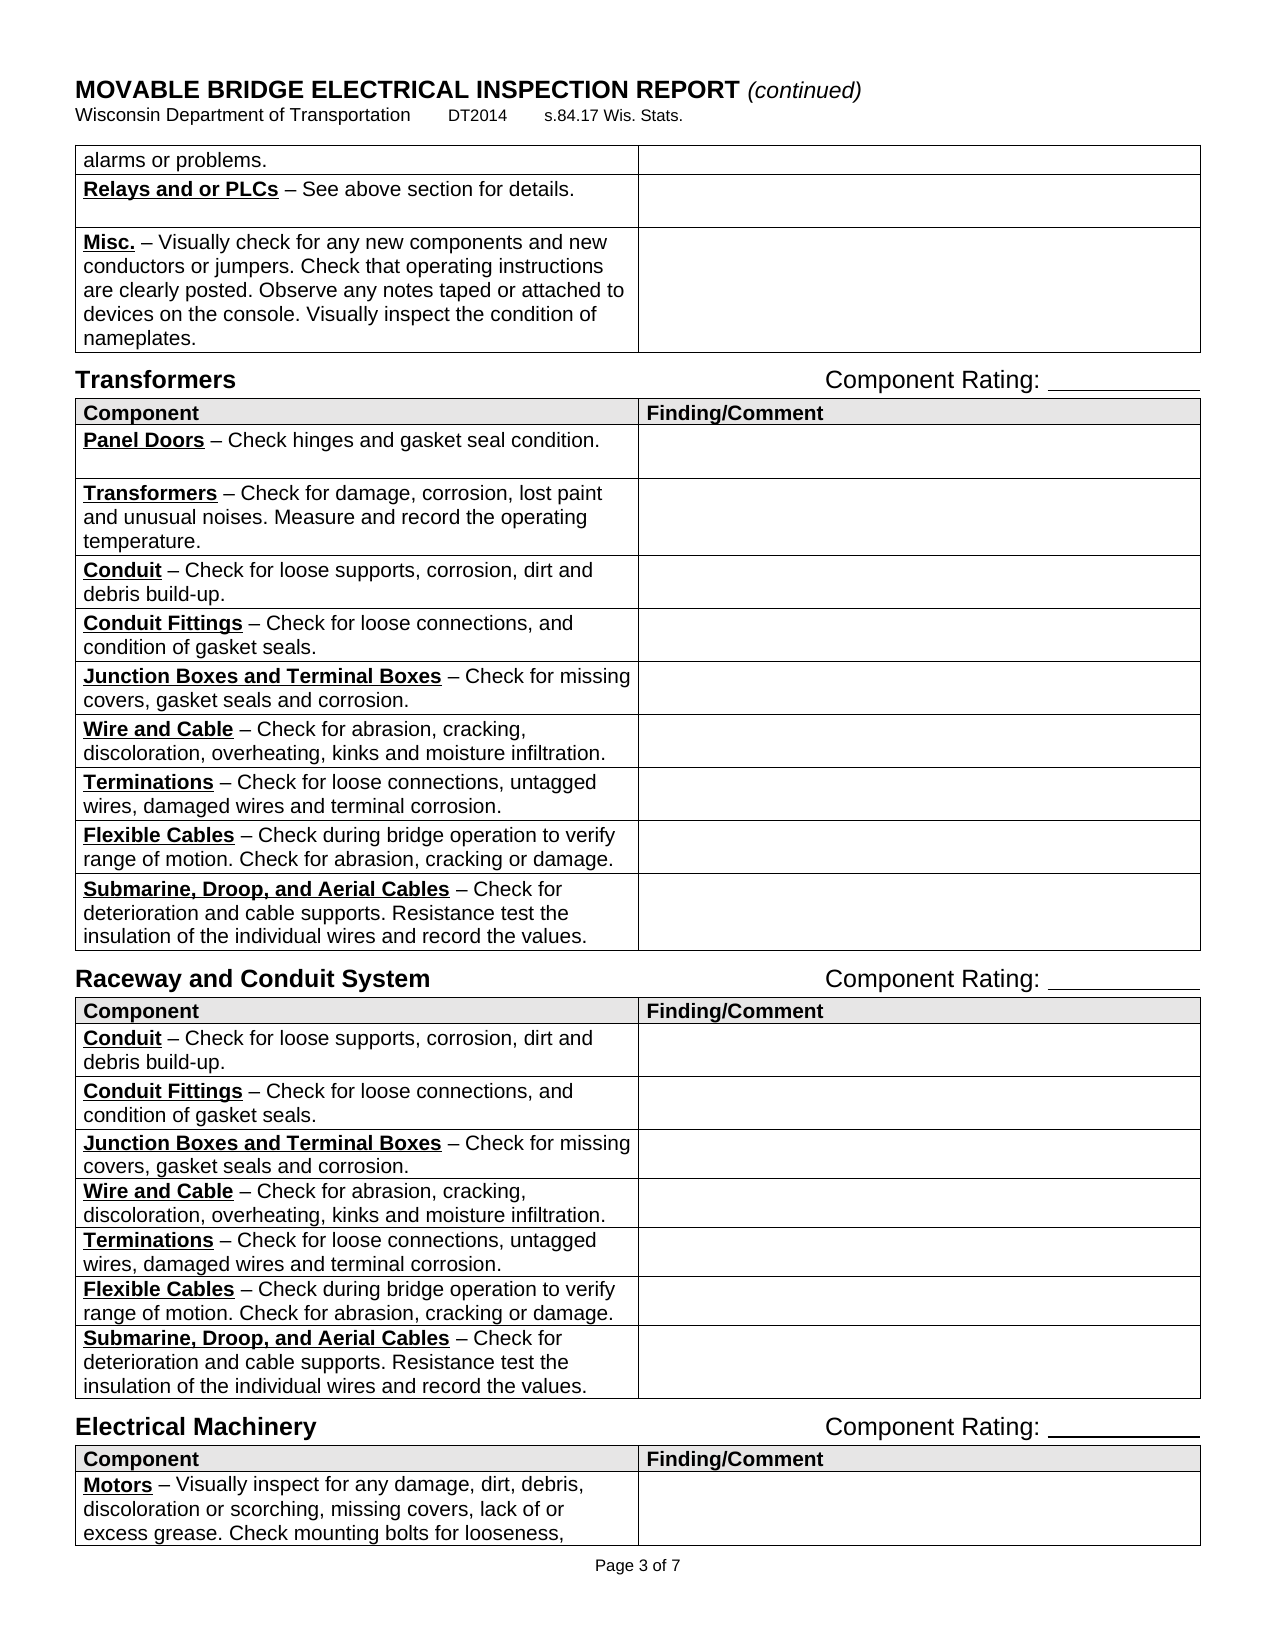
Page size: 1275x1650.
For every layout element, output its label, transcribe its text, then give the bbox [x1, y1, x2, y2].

table_cell Conduit – Check for loose supports, corrosion, dirt and debris build-up. [76, 556, 638, 608]
table_cell Conduit – Check for loose supports, corrosion, dirt and debris build-up. [76, 1024, 638, 1076]
table_cell [639, 1228, 1200, 1276]
table_cell [639, 425, 1200, 477]
table_cell [639, 874, 1200, 950]
table_cell Junction Boxes and Terminal Boxes – Check for missing covers, gasket seals and corrosion. [76, 1130, 638, 1178]
table_cell [639, 479, 1200, 554]
table_cell [639, 1130, 1200, 1178]
table_cell [639, 146, 1200, 174]
table_cell [639, 662, 1200, 714]
table_cell Transformers – Check for damage, corrosion, lost paint and unusual noises. Measure and record the operating temperature. [76, 479, 638, 554]
table_cell Submarine, Droop, and Aerial Cables – Check for deterioration and cable supports. Resistance test the insulation of the individual wires and record the values. [76, 1326, 638, 1398]
table_cell Flexible Cables – Check during bridge operation to verify range of motion. Check for abrasion, cracking or damage. [76, 1277, 638, 1325]
table_cell Misc. – Visually check for any new components and new conductors or jumpers. Check that operating instructions are clearly posted. Observe any notes taped or attached to devices on the console. Visually inspect the condition of nameplates. [76, 228, 638, 352]
table_cell [639, 228, 1200, 352]
table_cell Relays and or PLCs – See above section for details. [76, 175, 638, 227]
table_header Component [76, 998, 638, 1023]
table_cell [639, 1472, 1200, 1545]
table_cell [639, 768, 1200, 820]
table_header Finding/Comment [639, 399, 1200, 424]
table_cell [639, 609, 1200, 661]
table_cell Flexible Cables – Check during bridge operation to verify range of motion. Check for abrasion, cracking or damage. [76, 821, 638, 873]
table_cell Junction Boxes and Terminal Boxes – Check for missing covers, gasket seals and corrosion. [76, 662, 638, 714]
table_cell [639, 715, 1200, 767]
table_header Component [76, 399, 638, 424]
table_cell [639, 175, 1200, 227]
text Raceway and Conduit System Component Rating: [75, 964, 1200, 993]
text Transformers Component Rating: [75, 365, 1200, 394]
table_cell [639, 1179, 1200, 1227]
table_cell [76, 146, 638, 174]
table_cell Panel Doors – Check hinges and gasket seal condition. [76, 425, 638, 477]
table_cell Conduit Fittings – Check for loose connections, and condition of gasket seals. [76, 1077, 638, 1129]
table_cell [639, 1326, 1200, 1398]
table_cell Wire and Cable – Check for abrasion, cracking, discoloration, overheating, kinks and moisture infiltration. [76, 1179, 638, 1227]
table_cell Wire and Cable – Check for abrasion, cracking, discoloration, overheating, kinks and moisture infiltration. [76, 715, 638, 767]
table_cell [639, 1024, 1200, 1076]
table_header Finding/Comment [639, 1446, 1200, 1471]
table_cell Terminations – Check for loose connections, untagged wires, damaged wires and terminal corrosion. [76, 768, 638, 820]
table_header Finding/Comment [639, 998, 1200, 1023]
table_cell Terminations – Check for loose connections, untagged wires, damaged wires and terminal corrosion. [76, 1228, 638, 1276]
table_cell [639, 821, 1200, 873]
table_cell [76, 1472, 638, 1545]
table_cell Submarine, Droop, and Aerial Cables – Check for deterioration and cable supports. Resistance test the insulation of the individual wires and record the values. [76, 874, 638, 950]
table_cell [639, 1277, 1200, 1325]
table_cell [639, 556, 1200, 608]
text Electrical Machinery Component Rating: [75, 1412, 1200, 1440]
table_cell Conduit Fittings – Check for loose connections, and condition of gasket seals. [76, 609, 638, 661]
table_cell [639, 1077, 1200, 1129]
table_header Component [76, 1446, 638, 1471]
